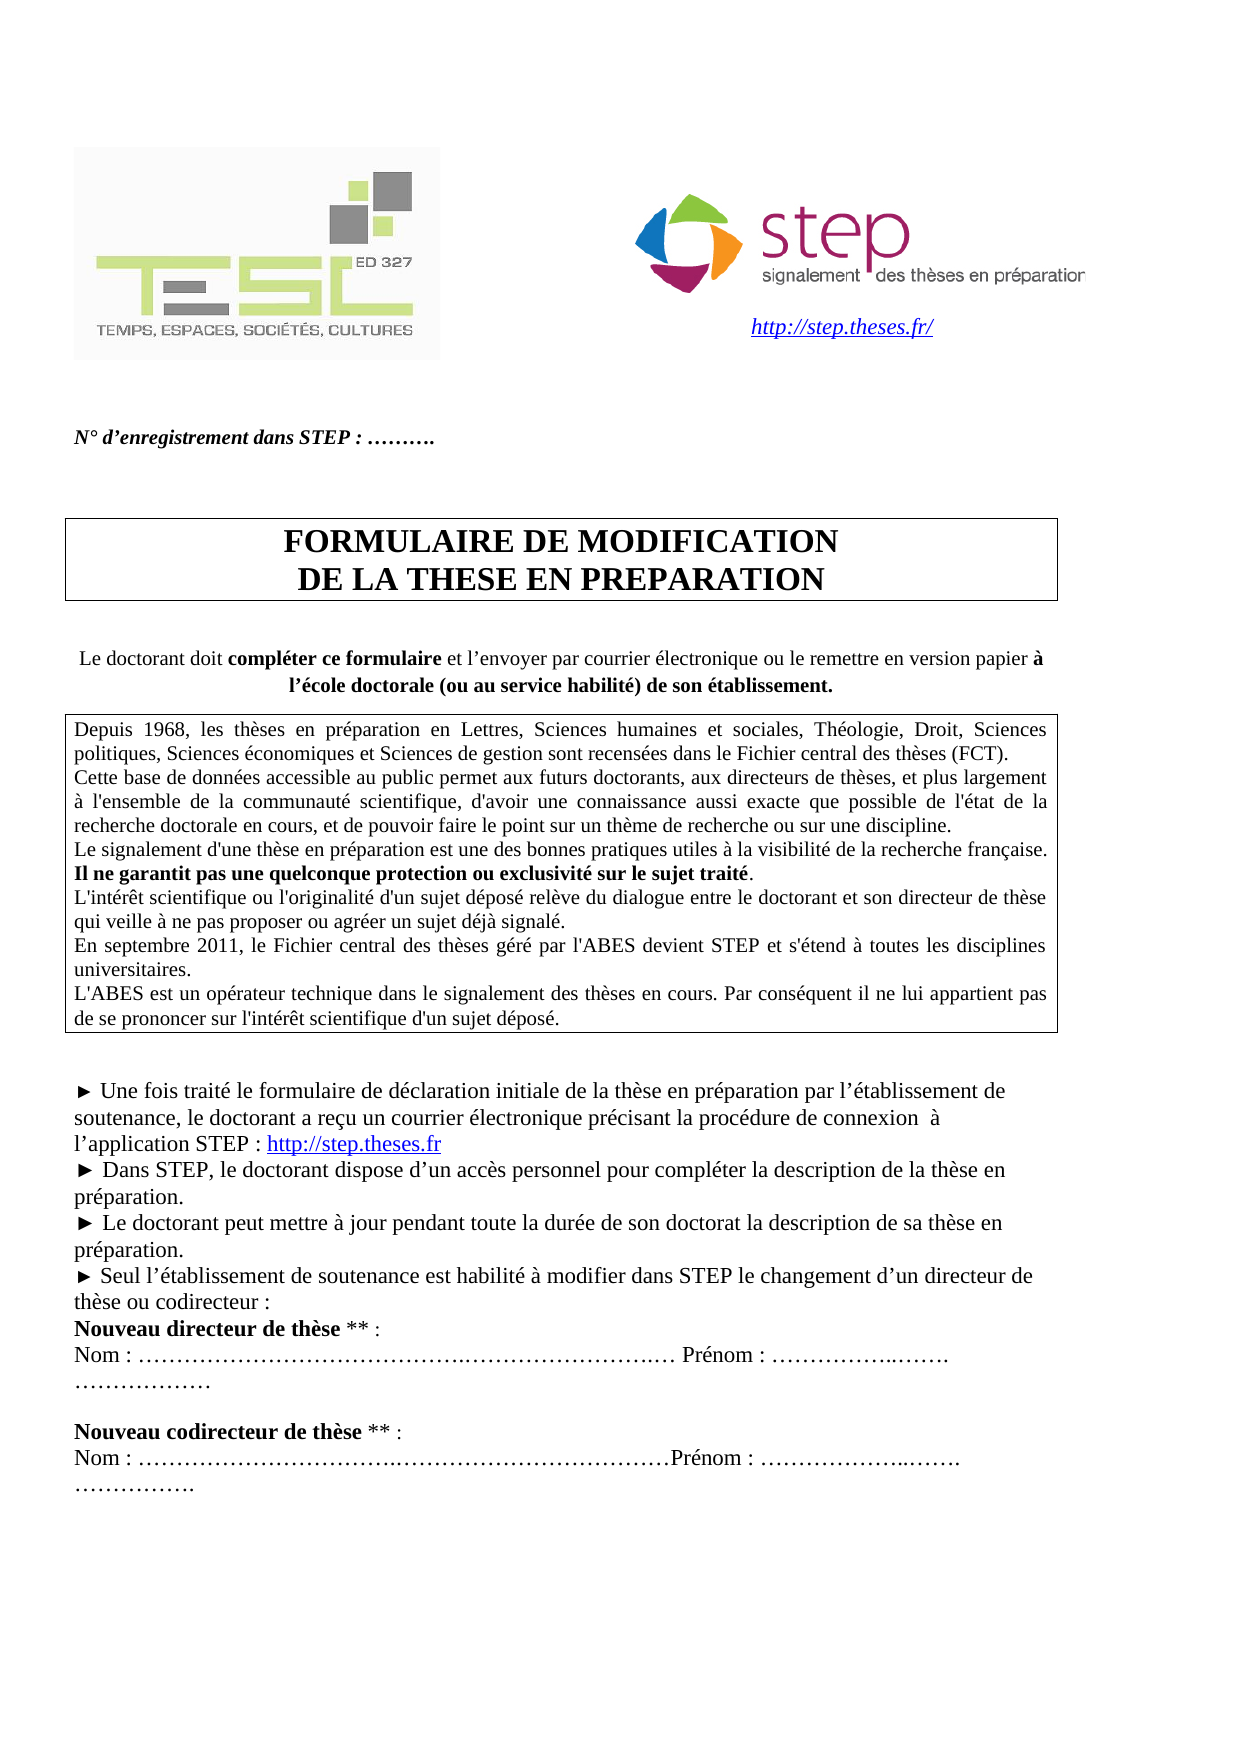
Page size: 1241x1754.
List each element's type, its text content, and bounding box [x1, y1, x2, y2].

text Depuis 1968, les thèses en préparation en Lettres, Sciences humaines et sociales, Théologie, Droit, Sciences politiques, Sciences économiques et Sciences de gestion sont recensées dans le Fichier central des thèses (FCT). [66, 715, 1057, 765]
text L'ABES est un opérateur technique dans le signalement des thèses en cours. Par conséquent il ne lui appartient pas de se prononcer sur l'intérêt scientifique d'un sujet déposé. [66, 978, 1057, 1032]
text Le doctorant doit compléter ce formulaire et l’envoyer par courrier électronique ou le remettre en version papier à l’école doctorale (ou au service habilité) de son établissement. [74, 646, 1048, 697]
text Cette base de données accessible au public permet aux futurs doctorants, aux directeurs de thèses, et plus largement à l'ensemble de la communauté scientifique, d'avoir une connaissance aussi exacte que possible de l'état de la recherche doctorale en cours, et de pouvoir faire le point sur un thème de recherche ou sur une discipline. [74, 765, 1048, 837]
text DE LA THESE EN PREPARATION [66, 556, 1057, 600]
text Nom : …………………………….………………………………Prénom : ………………..…….……………. [74, 1444, 1048, 1497]
text ► Le doctorant peut mettre à jour pendant toute la durée de son doctorat la description de sa thèse en préparation. [74, 1209, 1048, 1262]
text http://step.theses.fr/ [635, 313, 1048, 339]
text FORMULAIRE DE MODIFICATION [66, 519, 1057, 556]
text En septembre 2011, le Fichier central des thèses géré par l'ABES devient STEP et s'étend à toutes les disciplines universitaires. [74, 933, 1048, 978]
picture [635, 194, 1085, 293]
text ► Seul l’établissement de soutenance est habilité à modifier dans STEP le changement d’un directeur de thèse ou codirecteur : [74, 1262, 1048, 1315]
text Nom : …………………………………….…………………….… Prénom : ……………..…….……………… [74, 1341, 1048, 1394]
text ► Une fois traité le formulaire de déclaration initiale de la thèse en préparation par l’établissement de soutenance, le doctorant a reçu un courrier électronique précisant la procédure de connexion à l’application STEP : http://step.theses.fr [74, 1077, 1048, 1157]
text Nouveau directeur de thèse ** : [74, 1315, 1048, 1341]
text ► Dans STEP, le doctorant dispose d’un accès personnel pour compléter la description de la thèse en préparation. [74, 1157, 1048, 1209]
text Le signalement d'une thèse en préparation est une des bonnes pratiques utiles à la visibilité de la recherche française. Il ne garantit pas une quelconque protection ou exclusivité sur le sujet traité. [74, 837, 1048, 885]
picture [73, 147, 441, 360]
text Nouveau codirecteur de thèse ** : [74, 1418, 1048, 1444]
text L'intérêt scientifique ou l'originalité d'un sujet déposé relève du dialogue entre le doctorant et son directeur de thèse qui veille à ne pas proposer ou agréer un sujet déjà signalé. [74, 885, 1048, 933]
text N° d’enregistrement dans STEP : ………. [74, 425, 561, 449]
